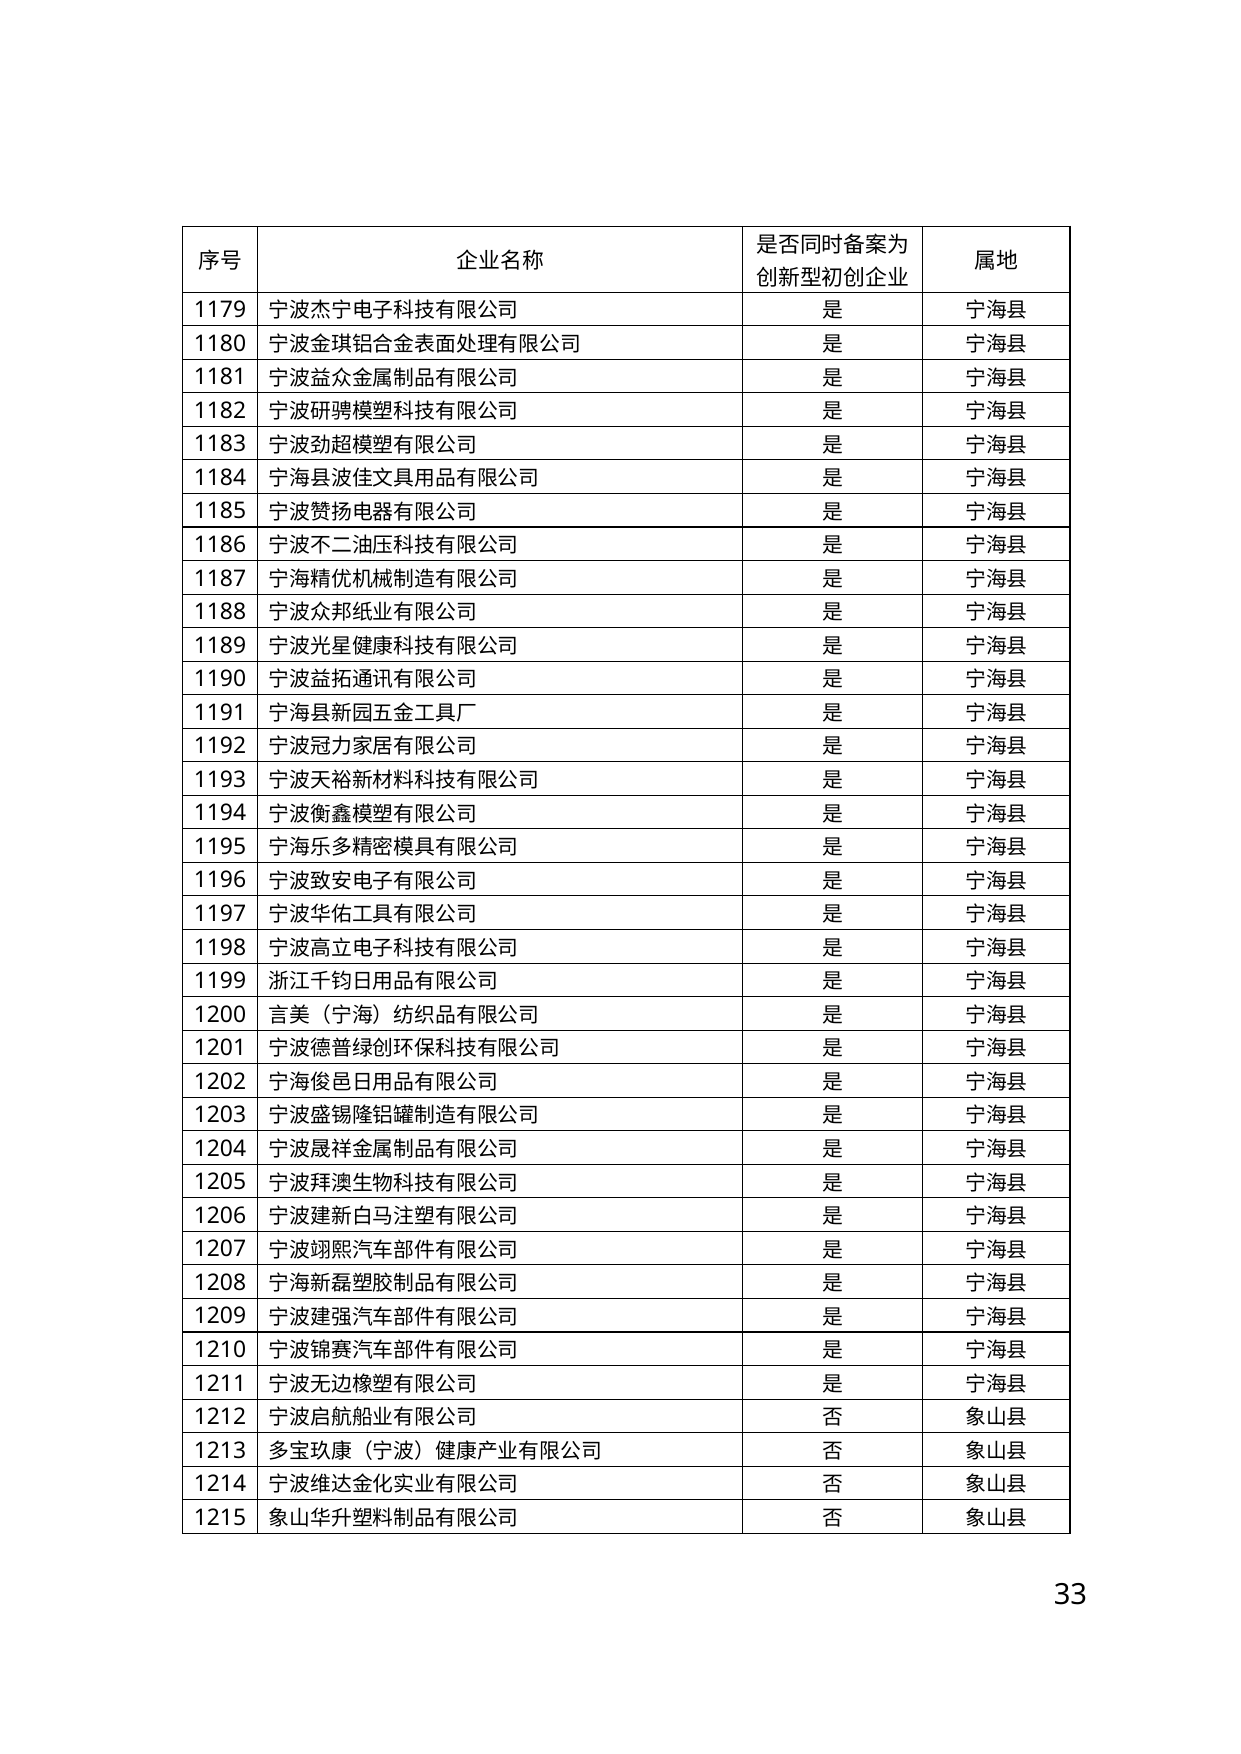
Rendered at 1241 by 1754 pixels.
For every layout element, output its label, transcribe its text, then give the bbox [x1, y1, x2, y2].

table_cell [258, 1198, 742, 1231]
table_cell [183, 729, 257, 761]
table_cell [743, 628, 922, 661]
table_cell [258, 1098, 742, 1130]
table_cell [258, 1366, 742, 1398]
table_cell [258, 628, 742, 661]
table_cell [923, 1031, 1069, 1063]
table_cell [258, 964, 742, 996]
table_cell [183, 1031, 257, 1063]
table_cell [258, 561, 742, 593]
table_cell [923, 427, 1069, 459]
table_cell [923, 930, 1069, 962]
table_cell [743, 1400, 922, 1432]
table_header 是否同时备案为创新型初创企业 [743, 227, 922, 292]
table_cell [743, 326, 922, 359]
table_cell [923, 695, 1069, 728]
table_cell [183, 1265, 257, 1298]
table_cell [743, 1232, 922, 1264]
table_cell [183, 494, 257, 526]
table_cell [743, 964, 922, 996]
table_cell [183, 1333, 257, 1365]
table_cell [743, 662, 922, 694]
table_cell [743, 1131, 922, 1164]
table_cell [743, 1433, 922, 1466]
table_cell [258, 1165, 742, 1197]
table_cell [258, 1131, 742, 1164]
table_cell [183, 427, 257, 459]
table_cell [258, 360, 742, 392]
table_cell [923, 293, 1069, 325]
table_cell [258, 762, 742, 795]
table_header 序号 [183, 227, 257, 292]
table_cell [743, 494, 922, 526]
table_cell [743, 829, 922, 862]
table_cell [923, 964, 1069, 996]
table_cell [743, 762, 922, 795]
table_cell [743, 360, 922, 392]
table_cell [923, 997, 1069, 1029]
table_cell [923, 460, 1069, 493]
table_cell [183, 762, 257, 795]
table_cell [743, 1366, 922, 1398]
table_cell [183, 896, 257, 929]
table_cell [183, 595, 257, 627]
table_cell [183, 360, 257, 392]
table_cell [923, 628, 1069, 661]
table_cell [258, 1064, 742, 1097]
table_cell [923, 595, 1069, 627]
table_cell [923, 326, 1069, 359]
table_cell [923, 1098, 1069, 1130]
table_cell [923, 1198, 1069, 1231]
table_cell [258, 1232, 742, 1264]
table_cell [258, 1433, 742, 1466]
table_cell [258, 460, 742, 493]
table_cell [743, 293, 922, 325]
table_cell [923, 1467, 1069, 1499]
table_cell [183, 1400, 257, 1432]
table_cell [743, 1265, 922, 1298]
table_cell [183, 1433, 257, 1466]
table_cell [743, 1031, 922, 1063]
table_header 企业名称 [258, 227, 742, 292]
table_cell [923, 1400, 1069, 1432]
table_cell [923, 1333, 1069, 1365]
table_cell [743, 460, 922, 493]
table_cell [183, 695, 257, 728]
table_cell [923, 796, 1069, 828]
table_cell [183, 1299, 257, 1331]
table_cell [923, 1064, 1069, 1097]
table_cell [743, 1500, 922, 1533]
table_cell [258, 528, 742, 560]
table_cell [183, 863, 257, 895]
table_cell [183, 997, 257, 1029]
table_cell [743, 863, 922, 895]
table_header 属地 [923, 227, 1069, 292]
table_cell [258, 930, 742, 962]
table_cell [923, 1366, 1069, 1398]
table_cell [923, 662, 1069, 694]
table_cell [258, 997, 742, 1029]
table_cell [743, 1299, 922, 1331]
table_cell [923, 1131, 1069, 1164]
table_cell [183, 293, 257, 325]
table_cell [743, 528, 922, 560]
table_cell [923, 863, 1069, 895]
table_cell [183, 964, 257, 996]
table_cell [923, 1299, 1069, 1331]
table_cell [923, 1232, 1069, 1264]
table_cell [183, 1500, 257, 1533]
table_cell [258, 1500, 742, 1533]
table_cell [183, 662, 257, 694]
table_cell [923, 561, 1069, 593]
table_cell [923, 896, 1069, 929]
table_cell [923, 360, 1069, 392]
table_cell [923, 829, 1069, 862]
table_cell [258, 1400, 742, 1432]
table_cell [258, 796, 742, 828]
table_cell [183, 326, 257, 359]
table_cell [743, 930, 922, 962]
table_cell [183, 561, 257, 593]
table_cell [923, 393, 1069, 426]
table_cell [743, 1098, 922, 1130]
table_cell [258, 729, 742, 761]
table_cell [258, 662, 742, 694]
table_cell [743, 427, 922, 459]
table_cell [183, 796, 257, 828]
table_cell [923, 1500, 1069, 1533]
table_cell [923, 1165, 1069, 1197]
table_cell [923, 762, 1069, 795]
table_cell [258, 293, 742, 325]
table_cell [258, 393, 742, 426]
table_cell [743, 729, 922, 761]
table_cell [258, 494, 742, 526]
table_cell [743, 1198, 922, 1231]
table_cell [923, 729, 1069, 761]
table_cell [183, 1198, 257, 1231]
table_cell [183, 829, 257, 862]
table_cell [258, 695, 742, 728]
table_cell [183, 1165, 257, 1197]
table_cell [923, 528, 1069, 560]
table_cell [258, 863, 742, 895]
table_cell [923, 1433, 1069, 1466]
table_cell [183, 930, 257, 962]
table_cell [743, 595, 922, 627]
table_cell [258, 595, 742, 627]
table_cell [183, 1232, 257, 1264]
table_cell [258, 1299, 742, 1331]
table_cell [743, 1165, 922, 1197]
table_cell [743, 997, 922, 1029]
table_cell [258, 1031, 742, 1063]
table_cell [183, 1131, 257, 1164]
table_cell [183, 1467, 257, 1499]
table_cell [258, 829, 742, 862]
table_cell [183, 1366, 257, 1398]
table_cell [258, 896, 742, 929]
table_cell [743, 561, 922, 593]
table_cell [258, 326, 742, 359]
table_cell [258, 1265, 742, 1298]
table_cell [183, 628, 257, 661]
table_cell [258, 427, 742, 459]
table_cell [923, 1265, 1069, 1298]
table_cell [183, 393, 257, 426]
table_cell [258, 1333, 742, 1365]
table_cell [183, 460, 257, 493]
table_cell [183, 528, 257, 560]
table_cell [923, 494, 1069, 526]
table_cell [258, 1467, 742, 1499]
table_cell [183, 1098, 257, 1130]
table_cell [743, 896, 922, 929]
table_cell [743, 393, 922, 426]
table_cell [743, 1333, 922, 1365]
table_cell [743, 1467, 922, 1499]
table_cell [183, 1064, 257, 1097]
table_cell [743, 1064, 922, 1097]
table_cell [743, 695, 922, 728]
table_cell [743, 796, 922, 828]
